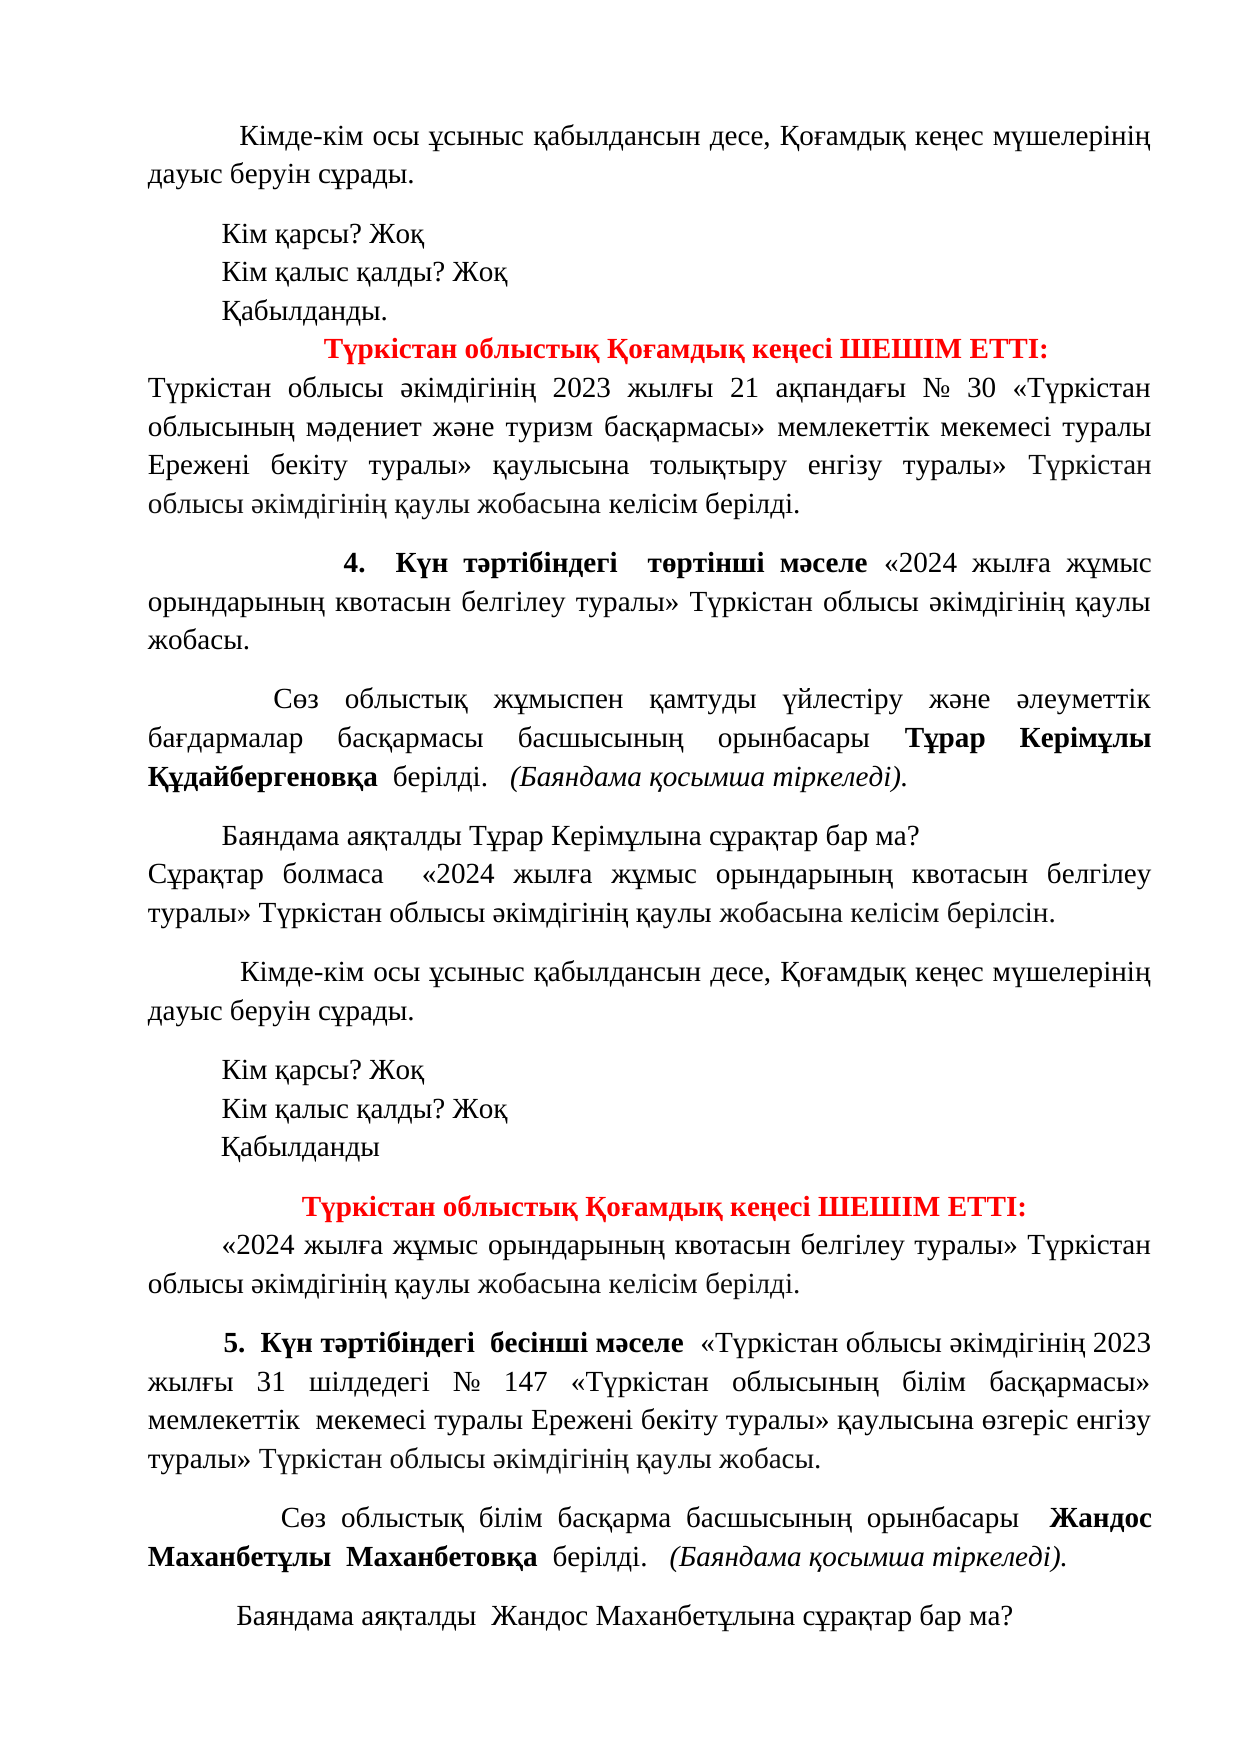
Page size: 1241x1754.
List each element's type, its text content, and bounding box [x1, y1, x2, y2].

text Сөз облыстық білім басқарма басшысының орынбасары Жандос Маханбетұлы Маханбетовқа берілді. (Баяндама қосымша тіркеледі). [148, 1500, 1152, 1572]
text Кімде-кім осы ұсыныс қабылдансын десе, Қоғамдық кеңес мүшелерінің дауыс беруін сұрады. [148, 954, 1152, 1027]
text Сөз облыстық жұмыспен қамтуды үйлестіру және әлеуметтік бағдармалар басқармасы басшысының орынбасары Тұрар Керімұлы Құдайбергеновқа берілді. (Баяндама қосымша тіркеледі). [148, 682, 1152, 792]
text Кім қалыс қалды? Жоқ [148, 254, 1152, 288]
text Түркістан облысы әкімдігінің 2023 жылғы 21 ақпандағы № 30 «Түркістан облысының мәдениет және туризм басқармасы» мемлекеттік мекемесі туралы Ережені бекіту туралы» қаулысына толықтыру енгізу туралы» Түркістан облысы әкімдігінің қаулы жобасына келісім берілді. [148, 370, 1152, 519]
text Баяндама аяқталды Жандос Маханбетұлына сұрақтар бар ма? [148, 1598, 1152, 1632]
text Қабылданды. [148, 293, 1152, 327]
text «2024 жылға жұмыс орындарының квотасын белгілеу туралы» Түркістан облысы әкімдігінің қаулы жобасына келісім берілді. [148, 1227, 1152, 1299]
text Сұрақтар болмаса «2024 жылға жұмыс орындарының квотасын белгілеу туралы» Түркістан облысы әкімдігінің қаулы жобасына келісім берілсін. [148, 857, 1152, 929]
text Кім қарсы? Жоқ [148, 216, 1152, 249]
text 4. Күн тәртібіндегі төртінші мәселе «2024 жылға жұмыс орындарының квотасын белгілеу туралы» Түркістан облысы әкімдігінің қаулы жобасы. [148, 545, 1152, 656]
text 5. Күн тәртібіндегі бесінші мәселе «Түркістан облысы әкімдігінің 2023 жылғы 31 шілдедегі № 147 «Түркістан облысының білім басқармасы» мемлекеттік мекемесі туралы Ережені бекіту туралы» қаулысына өзгеріс енгізу туралы» Түркістан облысы әкімдігінің қаулы жобасы. [148, 1325, 1152, 1474]
text Түркістан облыстық Қоғамдық кеңесі ШЕШІМ ЕТТІ: [148, 332, 1152, 365]
text Қабылданды [148, 1129, 1152, 1163]
text Баяндама аяқталды Тұрар Керімұлына сұрақтар бар ма? [148, 818, 1152, 852]
text Кім қалыс қалды? Жоқ [148, 1091, 1152, 1124]
text Кім қарсы? Жоқ [148, 1052, 1152, 1086]
text Түркістан облыстық Қоғамдық кеңесі ШЕШІМ ЕТТІ: [148, 1189, 1152, 1222]
text Кімде-кім осы ұсыныс қабылдансын десе, Қоғамдық кеңес мүшелерінің дауыс беруін сұрады. [148, 118, 1152, 190]
